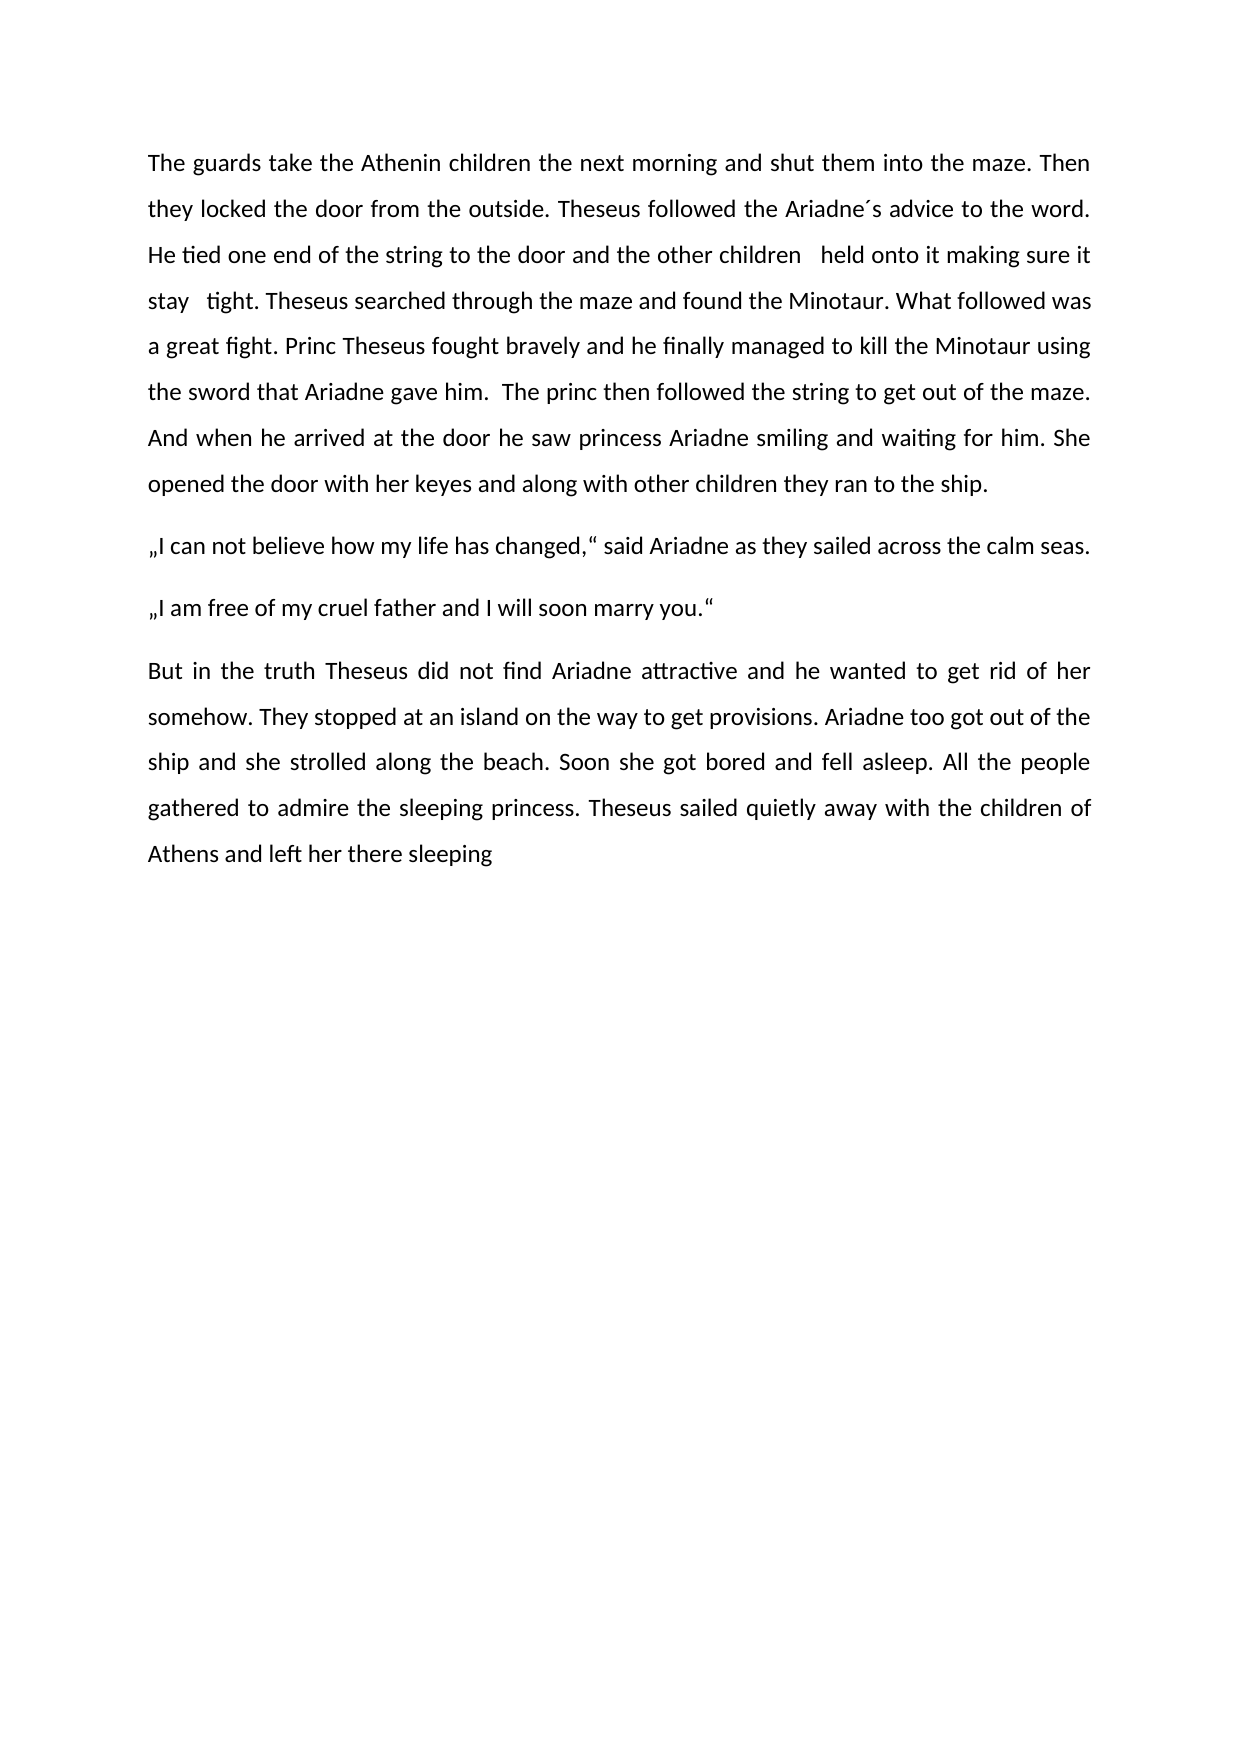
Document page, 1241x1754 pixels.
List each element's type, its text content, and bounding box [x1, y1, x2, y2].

text But in the truth Theseus did not find Ariadne attractive and he wanted to get rid of her somehow. They stopped at an island on the way to get provisions. Ariadne too got out of the ship and she strolled along the beach. Soon she got bored and fell asleep. All the people gathered to admire the sleeping princess. Theseus sailed quietly away with the children of Athens and left her there sleeping [148, 655, 1093, 868]
text The guards take the Athenin children the next morning and shut them into the maze. Then they locked the door from the outside. Theseus followed the Ariadne´s advice to the word. He tied one end of the string to the door and the other children held onto it making sure it stay tight. Theseus searched through the maze and found the Minotaur. What followed was a great fight. Princ Theseus fought bravely and he finally managed to kill the Minotaur using the sword that Ariadne gave him. The princ then followed the string to get out of the maze. And when he arrived at the door he saw princess Ariadne smiling and waiting for him. She opened the door with her keyes and along with other children they ran to the ship. [148, 148, 1093, 498]
text „I can not believe how my life has changed,“ said Ariadne as they sailed across the calm seas. [148, 530, 1093, 561]
text „I am free of my cruel father and I will soon marry you.“ [148, 592, 1093, 623]
